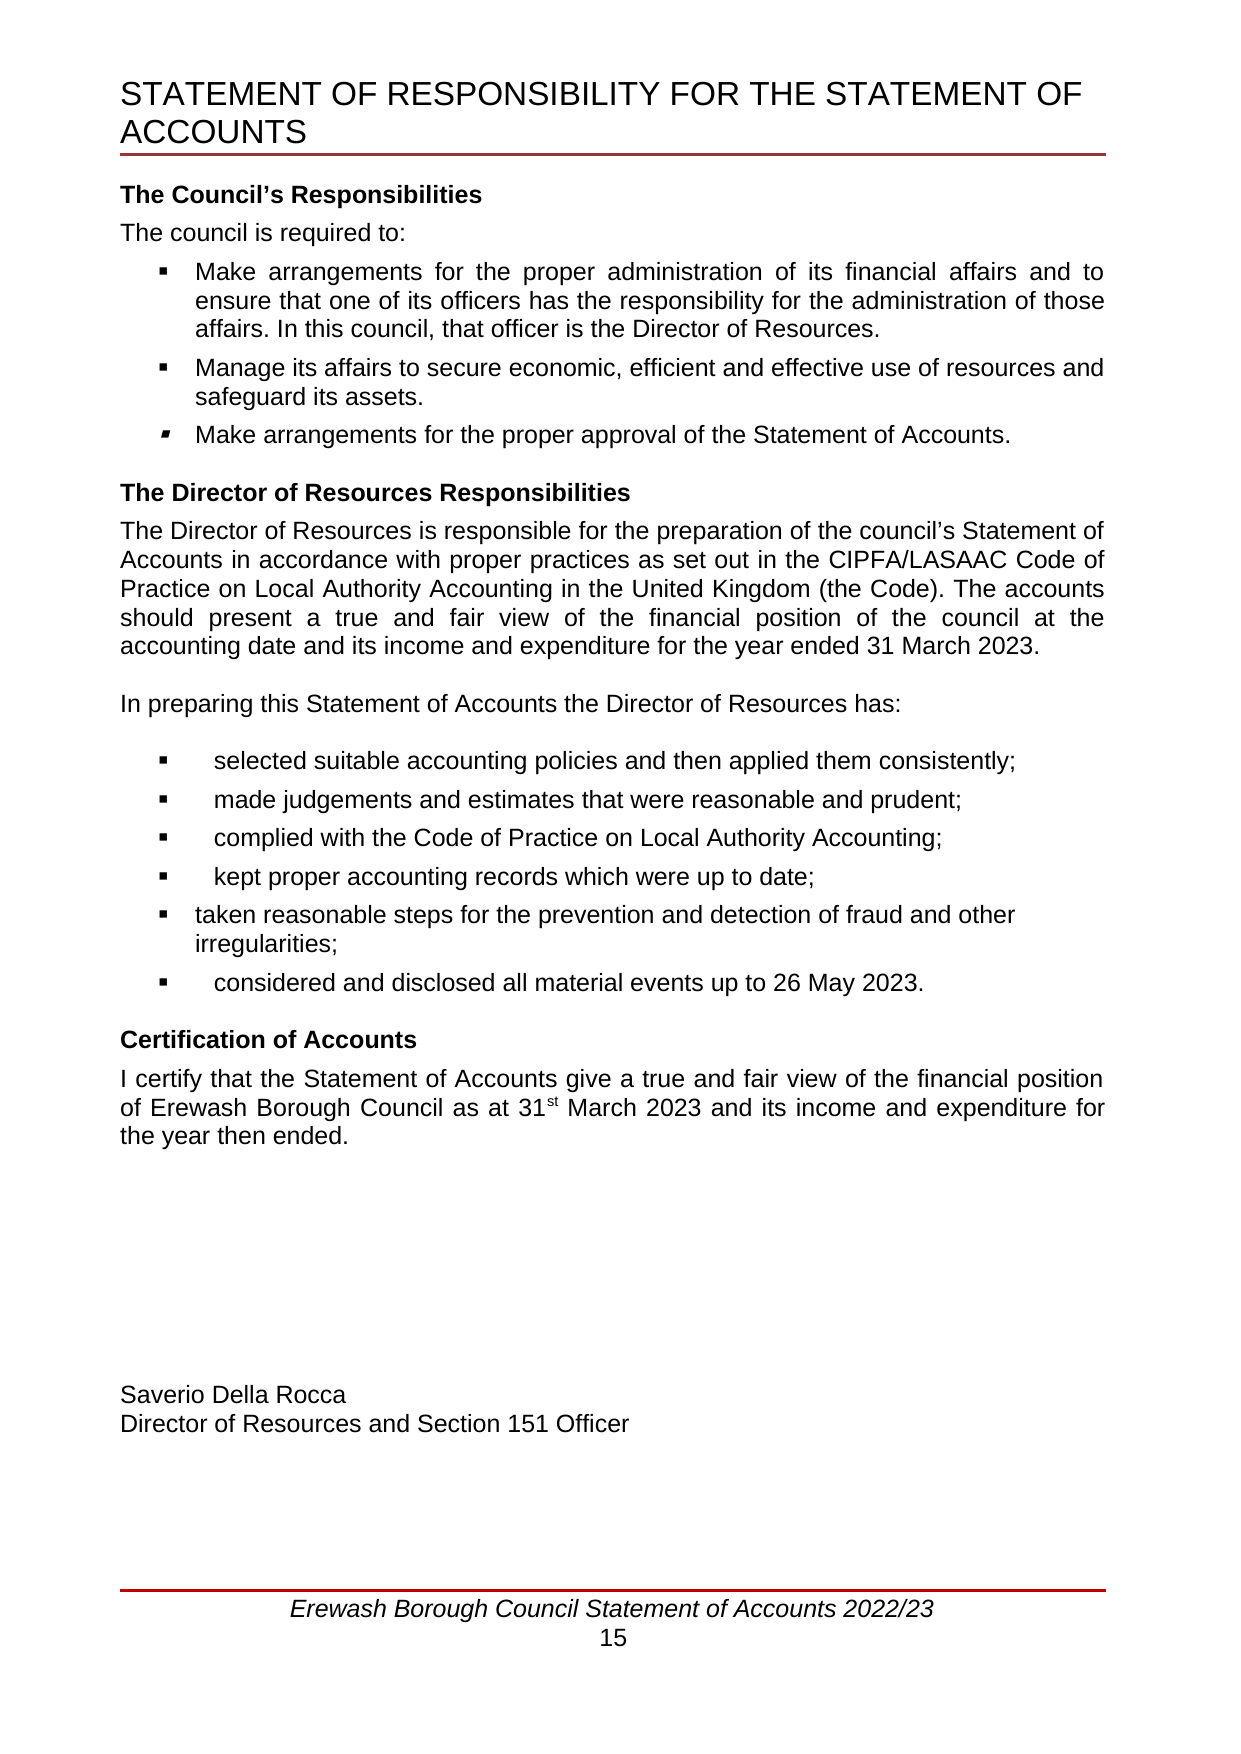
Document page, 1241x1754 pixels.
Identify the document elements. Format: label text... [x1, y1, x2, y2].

text I certify that the Statement of Accounts give a true and fair view of the financial position of Erewash Borough Council as at 31st March 2023 and its income and expenditure for the year then ended. [120, 1064, 1106, 1150]
text The Director of Resources is responsible for the preparation of the council’s Statement of Accounts in accordance with proper practices as set out in the CIPFA/LASAAC Code of Practice on Local Authority Accounting in the United Kingdom (the Code). The accounts should present a true and fair view of the financial position of the council at the accounting date and its income and expenditure for the year ended 31 March 2023. [120, 516, 1106, 660]
text Certification of Accounts [120, 1025, 1106, 1054]
list complied with the Code of Practice on Local Authority Accounting; [157, 823, 1106, 852]
list considered and disclosed all material events up to 26 May 2023. [157, 968, 1106, 997]
list selected suitable accounting policies and then applied them consistently; [157, 746, 1106, 775]
text Saverio Della Rocca [120, 1380, 1106, 1409]
list Make arrangements for the proper administration of its financial affairs and to ensure that one of its officers has the responsibility for the administration of those affairs. In this council, that officer is the Director of Resources. [157, 257, 1106, 343]
list kept proper accounting records which were up to date; [157, 862, 1106, 891]
text The Council’s Responsibilities [120, 180, 1106, 209]
list made judgements and estimates that were reasonable and prudent; [157, 785, 1106, 814]
text Director of Resources and Section 151 Officer [120, 1409, 1106, 1437]
text The council is required to: [120, 218, 1106, 247]
text The Director of Resources Responsibilities [120, 478, 1106, 507]
list Make arrangements for the proper approval of the Statement of Accounts. [157, 420, 1106, 449]
text irregularities; [157, 929, 1106, 958]
list taken reasonable steps for the prevention and detection of fraud and other [157, 900, 1106, 929]
text In preparing this Statement of Accounts the Director of Resources has: [120, 689, 1106, 717]
list Manage its affairs to secure economic, efficient and effective use of resources and safeguard its assets. [157, 353, 1106, 411]
